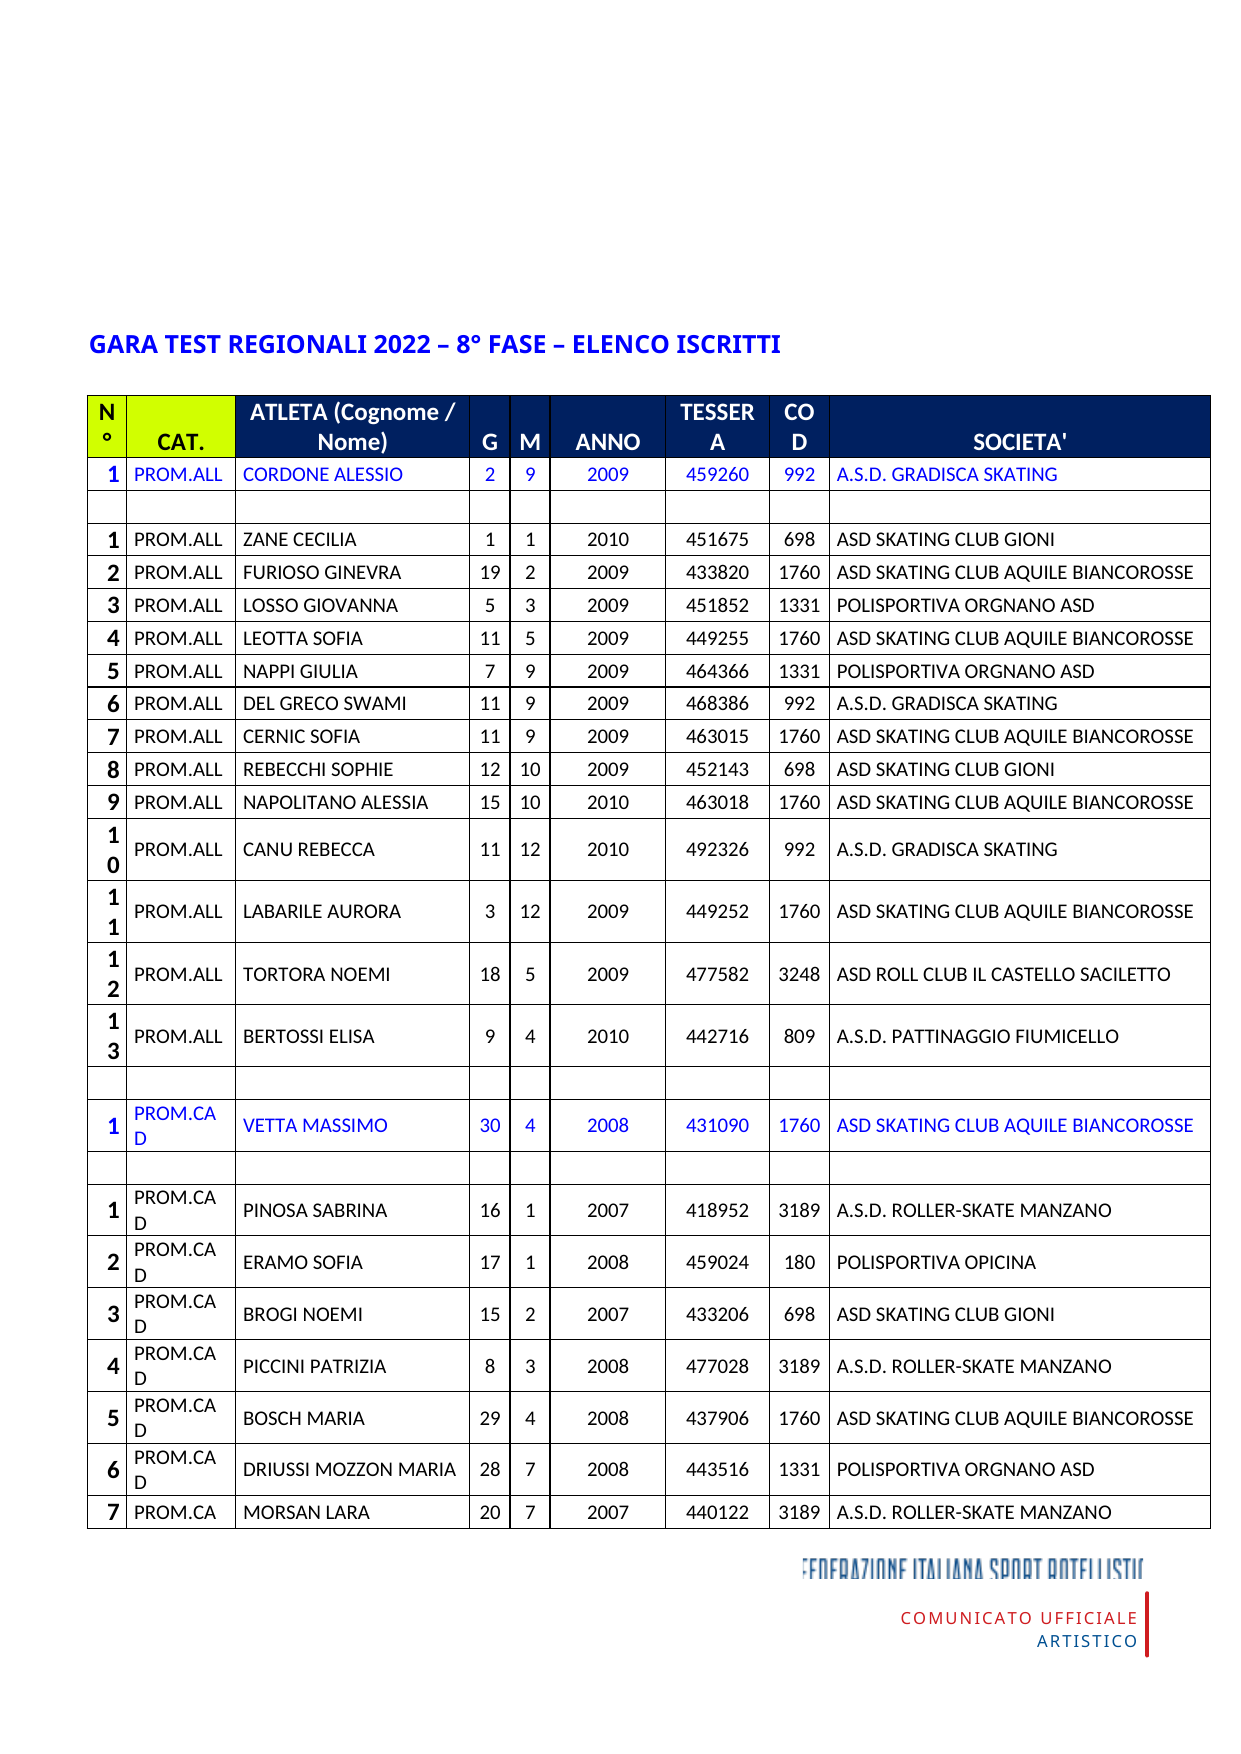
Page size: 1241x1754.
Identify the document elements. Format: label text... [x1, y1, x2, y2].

table_cell 1 [88, 458, 126, 489]
table_cell 992 [770, 688, 829, 719]
table_cell 15 [470, 1288, 509, 1339]
table_cell 8 [88, 753, 126, 785]
table_cell [830, 491, 1210, 522]
table_cell 1 [88, 1100, 126, 1151]
table_cell 5 [511, 943, 549, 1004]
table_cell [830, 1496, 1210, 1528]
table_cell 11 [470, 688, 509, 719]
table_cell ASD SKATING CLUB AQUILE BIANCOROSSE [830, 556, 1210, 588]
table_cell 3189 [770, 1185, 829, 1235]
table_cell 477028 [666, 1340, 769, 1391]
table_cell A.S.D. ROLLER-SKATE MANZANO [830, 1340, 1210, 1391]
table_cell 449255 [666, 622, 769, 654]
table_cell 12 [88, 943, 126, 1004]
table_cell PROM.ALL [127, 458, 235, 489]
table_cell 17 [470, 1236, 509, 1287]
table_cell 463015 [666, 720, 769, 752]
table_cell 1 [511, 524, 549, 555]
table_cell 12 [470, 753, 509, 785]
table_cell 19 [470, 556, 509, 588]
table_cell 11 [470, 819, 509, 880]
table_cell PROM.CAD [127, 1340, 235, 1391]
table_cell 10 [511, 753, 549, 785]
table_cell REBECCHI SOPHIE [236, 753, 469, 785]
table_cell 1760 [770, 622, 829, 654]
table_cell [470, 1067, 509, 1099]
table_cell PROM.ALL [127, 655, 235, 686]
table_cell FURIOSO GINEVRA [236, 556, 469, 588]
table_cell CORDONE ALESSIO [236, 458, 469, 489]
table_cell [770, 1067, 829, 1099]
table_cell [236, 1067, 469, 1099]
table_cell 1760 [770, 720, 829, 752]
table_cell ASD SKATING CLUB AQUILE BIANCOROSSE [830, 1392, 1210, 1443]
table_cell 2010 [551, 786, 665, 818]
table_cell 492326 [666, 819, 769, 880]
table_cell A.S.D. ROLLER-SKATE MANZANO [830, 1185, 1210, 1235]
table_cell [236, 1152, 469, 1183]
table_cell ASD SKATING CLUB GIONI [830, 1288, 1210, 1339]
table_cell 7 [511, 1444, 549, 1495]
table_cell NAPPI GIULIA [236, 655, 469, 686]
table_cell 451675 [666, 524, 769, 555]
table_cell [511, 1067, 549, 1099]
table_cell [551, 491, 665, 522]
table_cell 3248 [770, 943, 829, 1004]
table_cell 15 [470, 786, 509, 818]
table_header N° [88, 396, 126, 457]
table_cell 992 [770, 819, 829, 880]
table_cell 1 [88, 524, 126, 555]
table_cell 449252 [666, 881, 769, 942]
table_cell [511, 1152, 549, 1183]
table_cell 2 [511, 1288, 549, 1339]
table_cell PROM.CAD [127, 1392, 235, 1443]
table_cell 7 [470, 655, 509, 686]
table_cell ASD SKATING CLUB AQUILE BIANCOROSSE [830, 622, 1210, 654]
table_cell [666, 1152, 769, 1183]
table_cell 13 [88, 1005, 126, 1066]
table_cell 3 [88, 589, 126, 621]
table_cell 2007 [551, 1185, 665, 1235]
table_cell 698 [770, 524, 829, 555]
table_cell 698 [770, 753, 829, 785]
table_cell 4 [511, 1392, 549, 1443]
table_cell 1331 [770, 655, 829, 686]
table_cell 2 [511, 556, 549, 588]
table_header CAT. [127, 396, 235, 457]
table_cell 9 [511, 720, 549, 752]
table_cell POLISPORTIVA ORGNANO ASD [830, 655, 1210, 686]
table_cell 9 [470, 1005, 509, 1066]
table_cell PROM.CAD [127, 1288, 235, 1339]
table_cell [770, 491, 829, 522]
table_header SOCIETA' [830, 396, 1210, 457]
table_cell PROM.ALL [127, 786, 235, 818]
table_cell 10 [88, 819, 126, 880]
table_cell MORSAN LARA [236, 1496, 469, 1528]
table_cell 6 [88, 1444, 126, 1495]
table_cell 2009 [551, 556, 665, 588]
table_cell 3 [511, 1340, 549, 1391]
table_cell 2010 [551, 819, 665, 880]
table_cell 464366 [666, 655, 769, 686]
table_cell 11 [470, 622, 509, 654]
table_cell [470, 1152, 509, 1183]
table_cell ASD SKATING CLUB GIONI [830, 524, 1210, 555]
table_cell 452143 [666, 753, 769, 785]
table_cell DEL GRECO SWAMI [236, 688, 469, 719]
table_cell CANU REBECCA [236, 819, 469, 880]
table_cell [770, 1152, 829, 1183]
table_cell POLISPORTIVA ORGNANO ASD [830, 1444, 1210, 1495]
table_cell 2009 [551, 753, 665, 785]
table_cell [88, 491, 126, 522]
table_cell 2009 [551, 688, 665, 719]
table_cell [666, 1067, 769, 1099]
table_cell 1760 [770, 881, 829, 942]
table_cell 2008 [551, 1392, 665, 1443]
table_cell 3 [88, 1288, 126, 1339]
table_cell 433820 [666, 556, 769, 588]
table_cell [830, 1152, 1210, 1183]
table_cell PROM.ALL [127, 753, 235, 785]
table_cell ERAMO SOFIA [236, 1236, 469, 1287]
table_cell LABARILE AURORA [236, 881, 469, 942]
table_cell PROM.ALL [127, 589, 235, 621]
table_cell PROM.ALL [127, 688, 235, 719]
table_cell 4 [88, 622, 126, 654]
table_cell A.S.D. PATTINAGGIO FIUMICELLO [830, 1005, 1210, 1066]
table_cell 451852 [666, 589, 769, 621]
table_cell 433206 [666, 1288, 769, 1339]
table_cell 468386 [666, 688, 769, 719]
table_cell PROM.CAD [127, 1444, 235, 1495]
table_cell 30 [470, 1100, 509, 1151]
table_cell PROM.ALL [127, 819, 235, 880]
table_cell ASD SKATING CLUB GIONI [830, 753, 1210, 785]
table_cell 2 [88, 556, 126, 588]
table_cell 2008 [551, 1236, 665, 1287]
table_header M [511, 396, 549, 457]
table_cell 7 [88, 1496, 126, 1528]
table_cell 5 [88, 1392, 126, 1443]
table_cell 28 [470, 1444, 509, 1495]
table_header G [470, 396, 509, 457]
table_cell 3189 [770, 1496, 829, 1528]
table_cell 6 [88, 688, 126, 719]
table_cell 809 [770, 1005, 829, 1066]
table_cell 4 [511, 1005, 549, 1066]
table_cell 2009 [551, 458, 665, 489]
table_cell 29 [470, 1392, 509, 1443]
table_cell 477582 [666, 943, 769, 1004]
table_cell 5 [511, 622, 549, 654]
table_cell [511, 491, 549, 522]
table_cell DRIUSSI MOZZON MARIA [236, 1444, 469, 1495]
table_cell [127, 491, 235, 522]
table_cell A.S.D. GRADISCA SKATING [830, 458, 1210, 489]
table_cell [127, 1152, 235, 1183]
table_cell 9 [88, 786, 126, 818]
table_cell 2009 [551, 589, 665, 621]
table_cell PINOSA SABRINA [236, 1185, 469, 1235]
table_cell 2007 [551, 1288, 665, 1339]
table_cell 11 [88, 881, 126, 942]
table_cell 1331 [770, 1444, 829, 1495]
table_cell 9 [511, 458, 549, 489]
table_header ATLETA (Cognome / Nome) [236, 396, 469, 457]
table_cell 440122 [666, 1496, 769, 1528]
table_cell [830, 1067, 1210, 1099]
table_cell PROM.ALL [127, 720, 235, 752]
table_cell 1 [511, 1185, 549, 1235]
table_cell [551, 1152, 665, 1183]
table_cell 2009 [551, 655, 665, 686]
table_cell ASD SKATING CLUB AQUILE BIANCOROSSE [830, 720, 1210, 752]
table_cell 12 [511, 881, 549, 942]
table_cell 3 [511, 589, 549, 621]
table_cell 4 [511, 1100, 549, 1151]
table_cell [470, 491, 509, 522]
table_cell LEOTTA SOFIA [236, 622, 469, 654]
table_cell PROM.ALL [127, 556, 235, 588]
table_cell 2010 [551, 524, 665, 555]
table_cell PROM.ALL [127, 881, 235, 942]
table_cell CERNIC SOFIA [236, 720, 469, 752]
table_cell PROM.CAD [127, 1236, 235, 1287]
table_cell BOSCH MARIA [236, 1392, 469, 1443]
table_cell [88, 1152, 126, 1183]
table_cell ASD SKATING CLUB AQUILE BIANCOROSSE [830, 1100, 1210, 1151]
table_cell [666, 491, 769, 522]
table_cell 20 [470, 1496, 509, 1528]
table_cell 431090 [666, 1100, 769, 1151]
table_cell 2008 [551, 1100, 665, 1151]
table_cell 3189 [770, 1340, 829, 1391]
table_cell ASD SKATING CLUB AQUILE BIANCOROSSE [830, 786, 1210, 818]
table_cell 1760 [770, 1100, 829, 1151]
table_cell 1760 [770, 556, 829, 588]
table_cell PROM.ALL [127, 1005, 235, 1066]
table_cell 2007 [551, 1496, 665, 1528]
table_cell 442716 [666, 1005, 769, 1066]
table_cell 437906 [666, 1392, 769, 1443]
table_cell [88, 1067, 126, 1099]
table_cell 9 [511, 655, 549, 686]
table_cell 3 [470, 881, 509, 942]
table_cell BROGI NOEMI [236, 1288, 469, 1339]
table_cell VETTA MASSIMO [236, 1100, 469, 1151]
table_header COD [770, 396, 829, 457]
table_cell PROM.ALL [127, 943, 235, 1004]
table_cell 5 [88, 655, 126, 686]
table_cell 463018 [666, 786, 769, 818]
table_cell 8 [470, 1340, 509, 1391]
table_cell 4 [88, 1340, 126, 1391]
table_cell 2008 [551, 1444, 665, 1495]
table_cell 7 [88, 720, 126, 752]
table_cell 2008 [551, 1340, 665, 1391]
table_cell 992 [770, 458, 829, 489]
table_cell ZANE CECILIA [236, 524, 469, 555]
table_cell 2009 [551, 720, 665, 752]
table_cell A.S.D. GRADISCA SKATING [830, 688, 1210, 719]
table_cell ASD SKATING CLUB AQUILE BIANCOROSSE [830, 881, 1210, 942]
table_cell 1331 [770, 589, 829, 621]
table_cell 1 [470, 524, 509, 555]
table_cell 443516 [666, 1444, 769, 1495]
table_cell 1 [88, 1185, 126, 1235]
table_cell 2 [470, 458, 509, 489]
table_cell 5 [470, 589, 509, 621]
table_cell PROM.ALL [127, 524, 235, 555]
table_cell A.S.D. GRADISCA SKATING [830, 819, 1210, 880]
table_cell PROM.CAD [127, 1185, 235, 1235]
table_header TESSERA [666, 396, 769, 457]
table_cell 12 [511, 819, 549, 880]
table_header ANNO [551, 396, 665, 457]
table_cell TORTORA NOEMI [236, 943, 469, 1004]
table_cell 459024 [666, 1236, 769, 1287]
table_cell 2009 [551, 881, 665, 942]
table_cell ASD ROLL CLUB IL CASTELLO SACILETTO [830, 943, 1210, 1004]
table_cell PROM.ALL [127, 622, 235, 654]
table_cell 1 [511, 1236, 549, 1287]
table_cell 10 [511, 786, 549, 818]
table_cell 418952 [666, 1185, 769, 1235]
table_cell LOSSO GIOVANNA [236, 589, 469, 621]
table_cell 2 [88, 1236, 126, 1287]
table_cell [236, 491, 469, 522]
table_cell 18 [470, 943, 509, 1004]
table_cell 698 [770, 1288, 829, 1339]
table_cell NAPOLITANO ALESSIA [236, 786, 469, 818]
table_cell POLISPORTIVA ORGNANO ASD [830, 589, 1210, 621]
table_cell 2009 [551, 622, 665, 654]
table_cell 16 [470, 1185, 509, 1235]
table_cell 180 [770, 1236, 829, 1287]
table_cell 11 [470, 720, 509, 752]
table_cell POLISPORTIVA OPICINA [830, 1236, 1210, 1287]
table_cell 1760 [770, 1392, 829, 1443]
table_cell PICCINI PATRIZIA [236, 1340, 469, 1391]
table_cell [551, 1067, 665, 1099]
table_cell 459260 [666, 458, 769, 489]
table_cell 2009 [551, 943, 665, 1004]
table_cell [127, 1067, 235, 1099]
table_cell 1760 [770, 786, 829, 818]
table_cell PROM.CAD [127, 1496, 235, 1528]
table_cell 7 [511, 1496, 549, 1528]
table_cell PROM.CAD [127, 1100, 235, 1151]
text GARA TEST REGIONALI 2022 – 8° FASE – ELENCO ISCRITTI [89, 327, 1137, 361]
table_cell BERTOSSI ELISA [236, 1005, 469, 1066]
table_cell 9 [511, 688, 549, 719]
table_cell 2010 [551, 1005, 665, 1066]
